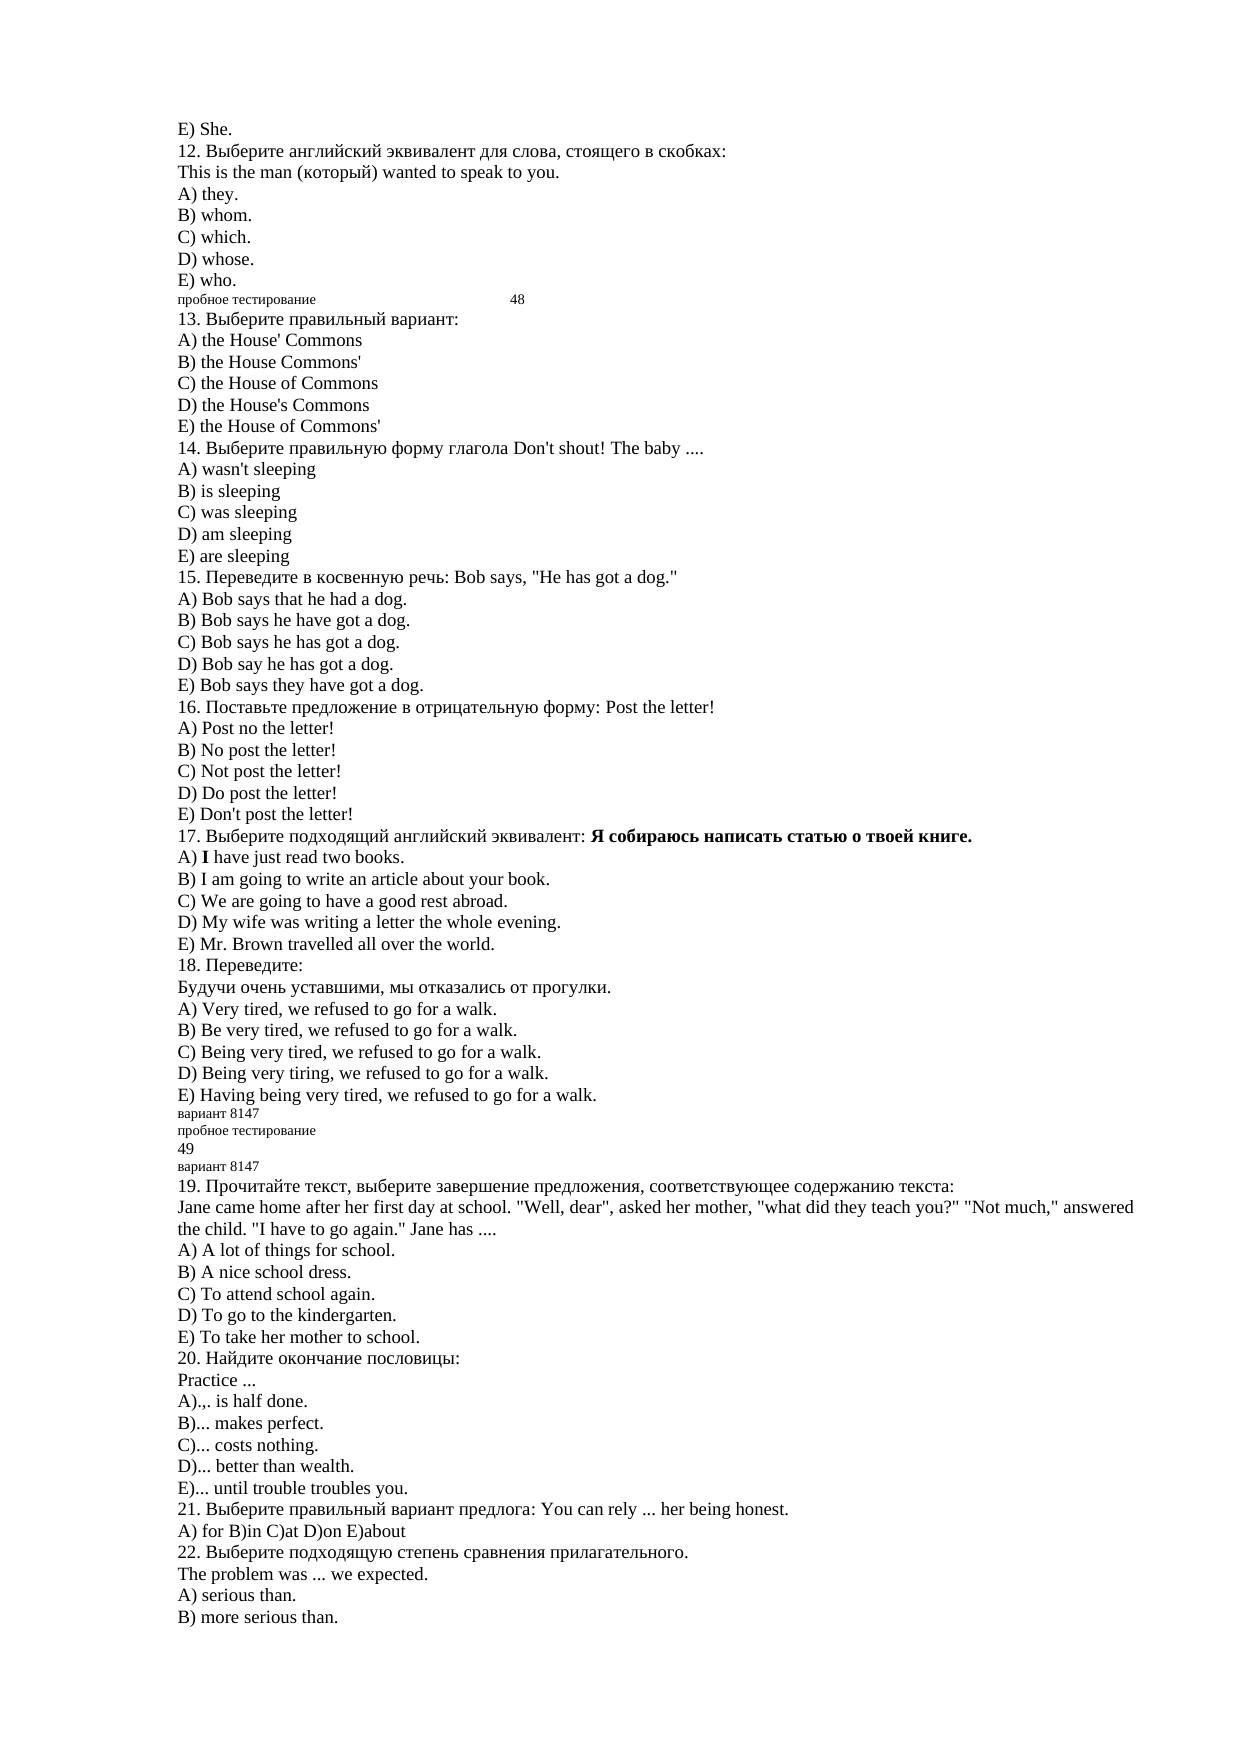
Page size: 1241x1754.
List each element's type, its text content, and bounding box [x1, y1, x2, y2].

text 49 [177, 1139, 1152, 1158]
text 19. Прочитайте текст, выберите завершение предложения, соответствующее содержанию текста: [177, 1175, 1152, 1196]
text B) I am going to write an article about your book. [177, 868, 1152, 889]
text C) the House of Commons [177, 372, 1152, 394]
text B) A nice school dress. [177, 1261, 1152, 1282]
text B) is sleeping [177, 480, 1152, 501]
text Jane came home after her first day at school. "Well, dear", asked her mother, "what did they teach you?" "Not much," answered the child. "I have to go again." Jane has .... [177, 1196, 1152, 1239]
text E) the House of Commons' [177, 415, 1152, 437]
text D) Do post the letter! [177, 782, 1152, 803]
text 17. Выберите подходящий английский эквивалент: Я собираюсь написать статью о твоей книге. [177, 825, 1152, 846]
text 18. Переведите: [177, 954, 1152, 976]
text B) whom. [177, 204, 1152, 226]
text E) Having being very tired, we refused to go for a walk. [177, 1084, 1152, 1105]
text A) the House' Commons [177, 329, 1152, 351]
text E) who. [177, 269, 1152, 291]
text C) Not post the letter! [177, 760, 1152, 782]
text D) Bob say he has got a dog. [177, 652, 1152, 674]
text E) Bob says they have got a dog. [177, 674, 1152, 696]
text B) Bob says he have got a dog. [177, 609, 1152, 631]
text Practice ... [177, 1369, 1152, 1390]
text D) Being very tiring, we refused to go for a walk. [177, 1062, 1152, 1084]
text A) A lot of things for school. [177, 1239, 1152, 1261]
text C) was sleeping [177, 501, 1152, 523]
text B)... makes perfect. [177, 1412, 1152, 1433]
text A) they. [177, 183, 1152, 204]
text 14. Выберите правильную форму глагола Don't shout! The baby .... [177, 437, 1152, 458]
text C) Bob says he has got a dog. [177, 631, 1152, 652]
text E) She. [177, 118, 1152, 140]
text A) I have just read two books. [177, 846, 1152, 868]
text This is the man (который) wanted to speak to you. [177, 161, 1152, 183]
text 21. Выберите правильный вариант предлога: You can rely ... her being honest. [177, 1498, 1152, 1520]
text The problem was ... we expected. [177, 1563, 1152, 1584]
text A) Post no the letter! [177, 717, 1152, 739]
text пробное тестирование 48 [177, 291, 1152, 307]
text B) more serious than. [177, 1606, 1152, 1627]
text D) am sleeping [177, 523, 1152, 544]
text A) for B)in C)at D)on E)about [177, 1520, 1152, 1541]
text B) Be very tired, we refused to go for a walk. [177, 1019, 1152, 1041]
text D) whose. [177, 247, 1152, 269]
text E) Don't post the letter! [177, 803, 1152, 825]
text D) the House's Commons [177, 394, 1152, 415]
text Будучи очень уставшими, мы отказались от прогулки. [177, 976, 1152, 997]
text A) Very tired, we refused to go for a walk. [177, 997, 1152, 1019]
text 16. Поставьте предложение в отрицательную форму: Post the letter! [177, 696, 1152, 717]
text A) wasn't sleeping [177, 458, 1152, 480]
text E) To take her mother to school. [177, 1326, 1152, 1347]
text 15. Переведите в косвенную речь: Bob says, "He has got a dog." [177, 566, 1152, 588]
text пробное тестирование [177, 1122, 1152, 1139]
text вариант 8147 [177, 1158, 1152, 1175]
text D) To go to the kindergarten. [177, 1304, 1152, 1326]
text C) which. [177, 226, 1152, 247]
text вариант 8147 [177, 1105, 1152, 1122]
text 13. Выберите правильный вариант: [177, 307, 1152, 329]
text 20. Найдите окончание пословицы: [177, 1347, 1152, 1369]
text C) To attend school again. [177, 1282, 1152, 1304]
text B) No post the letter! [177, 739, 1152, 760]
text E) are sleeping [177, 544, 1152, 566]
text A).,. is half done. [177, 1390, 1152, 1412]
text E)... until trouble troubles you. [177, 1477, 1152, 1498]
text B) the House Commons' [177, 351, 1152, 372]
text A) serious than. [177, 1584, 1152, 1606]
text E) Mr. Brown travelled all over the world. [177, 933, 1152, 954]
text A) Bob says that he had a dog. [177, 588, 1152, 609]
text C) We are going to have a good rest abroad. [177, 889, 1152, 911]
text D) My wife was writing a letter the whole evening. [177, 911, 1152, 933]
text C)... costs nothing. [177, 1433, 1152, 1455]
text D)... better than wealth. [177, 1455, 1152, 1477]
text 12. Выберите английский эквивалент для слова, стоящего в скобках: [177, 140, 1152, 161]
text C) Being very tired, we refused to go for a walk. [177, 1041, 1152, 1062]
text 22. Выберите подходящую степень сравнения прилагательного. [177, 1541, 1152, 1563]
